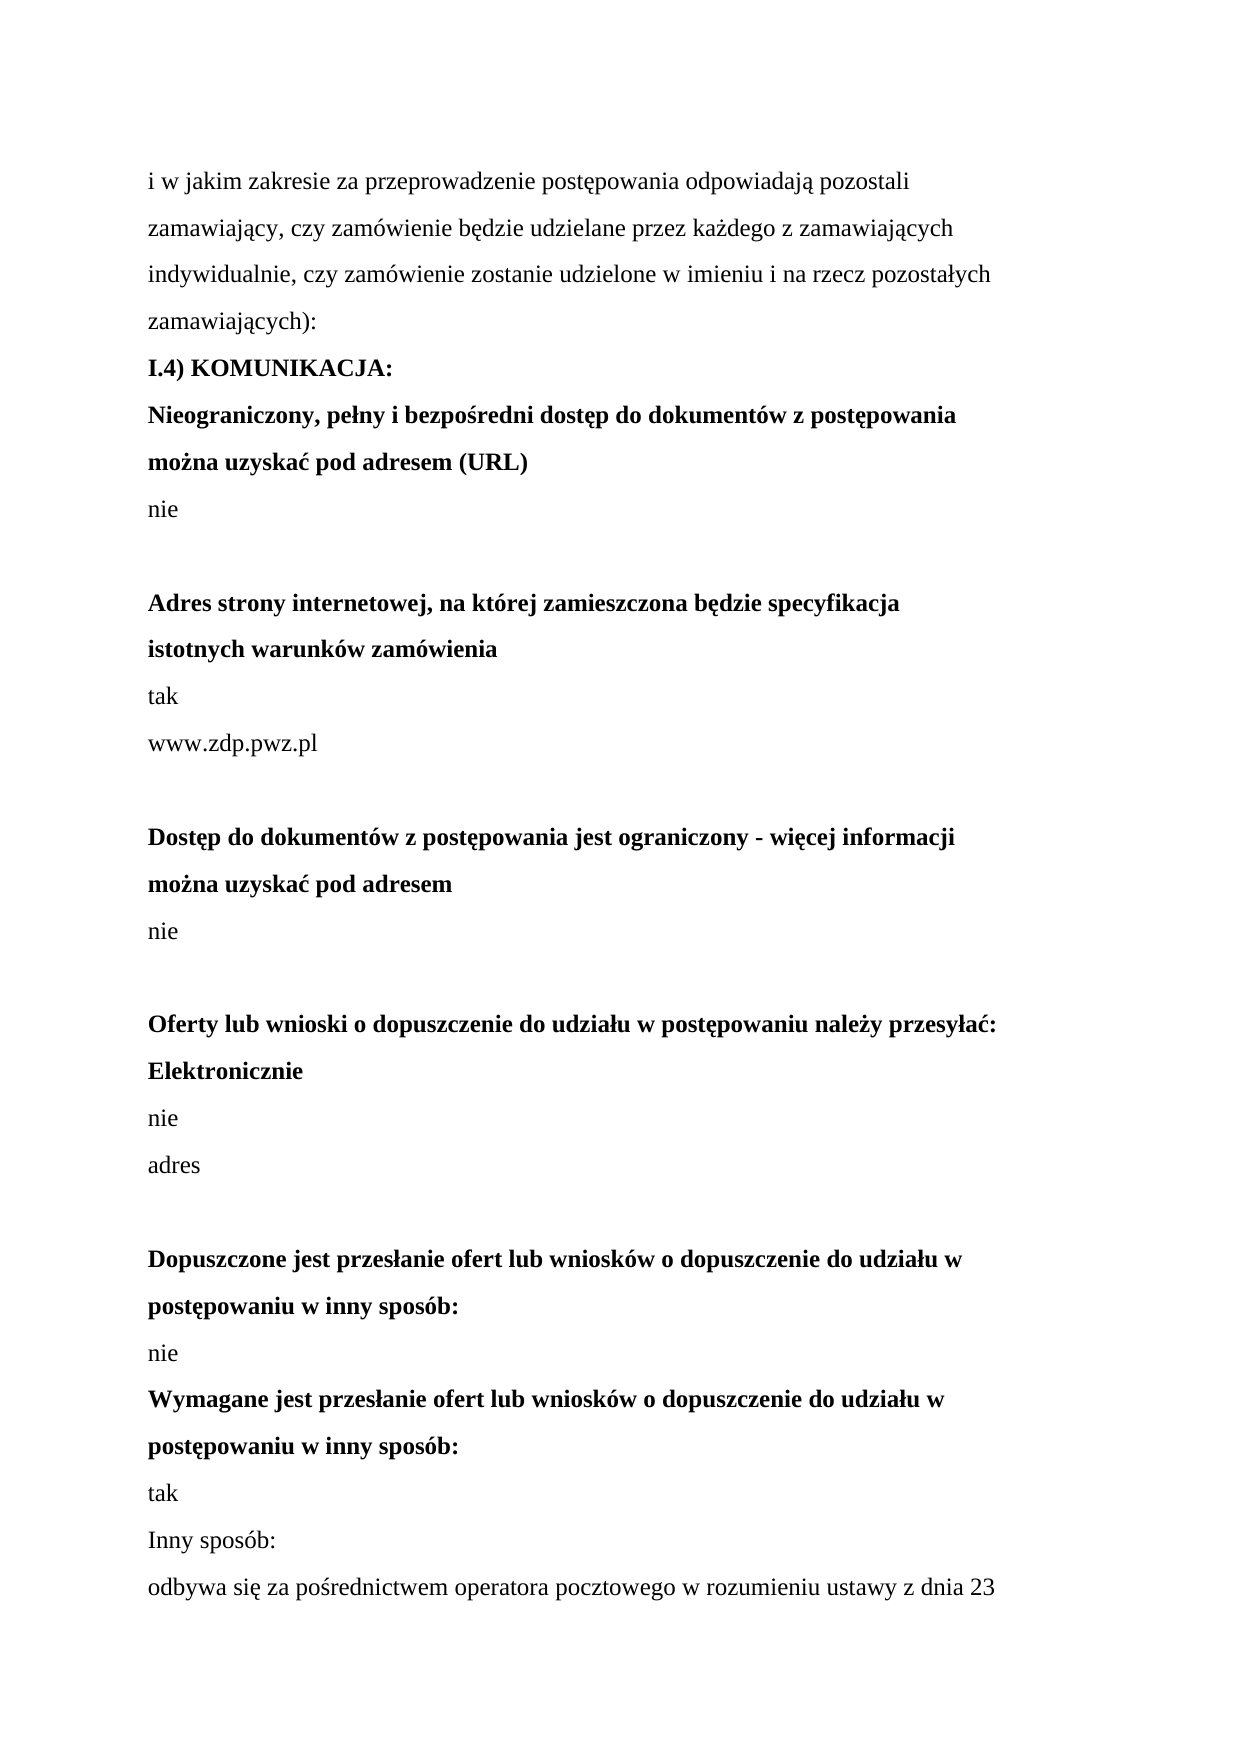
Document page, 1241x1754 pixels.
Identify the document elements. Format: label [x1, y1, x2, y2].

table_header [148, 148, 998, 1601]
